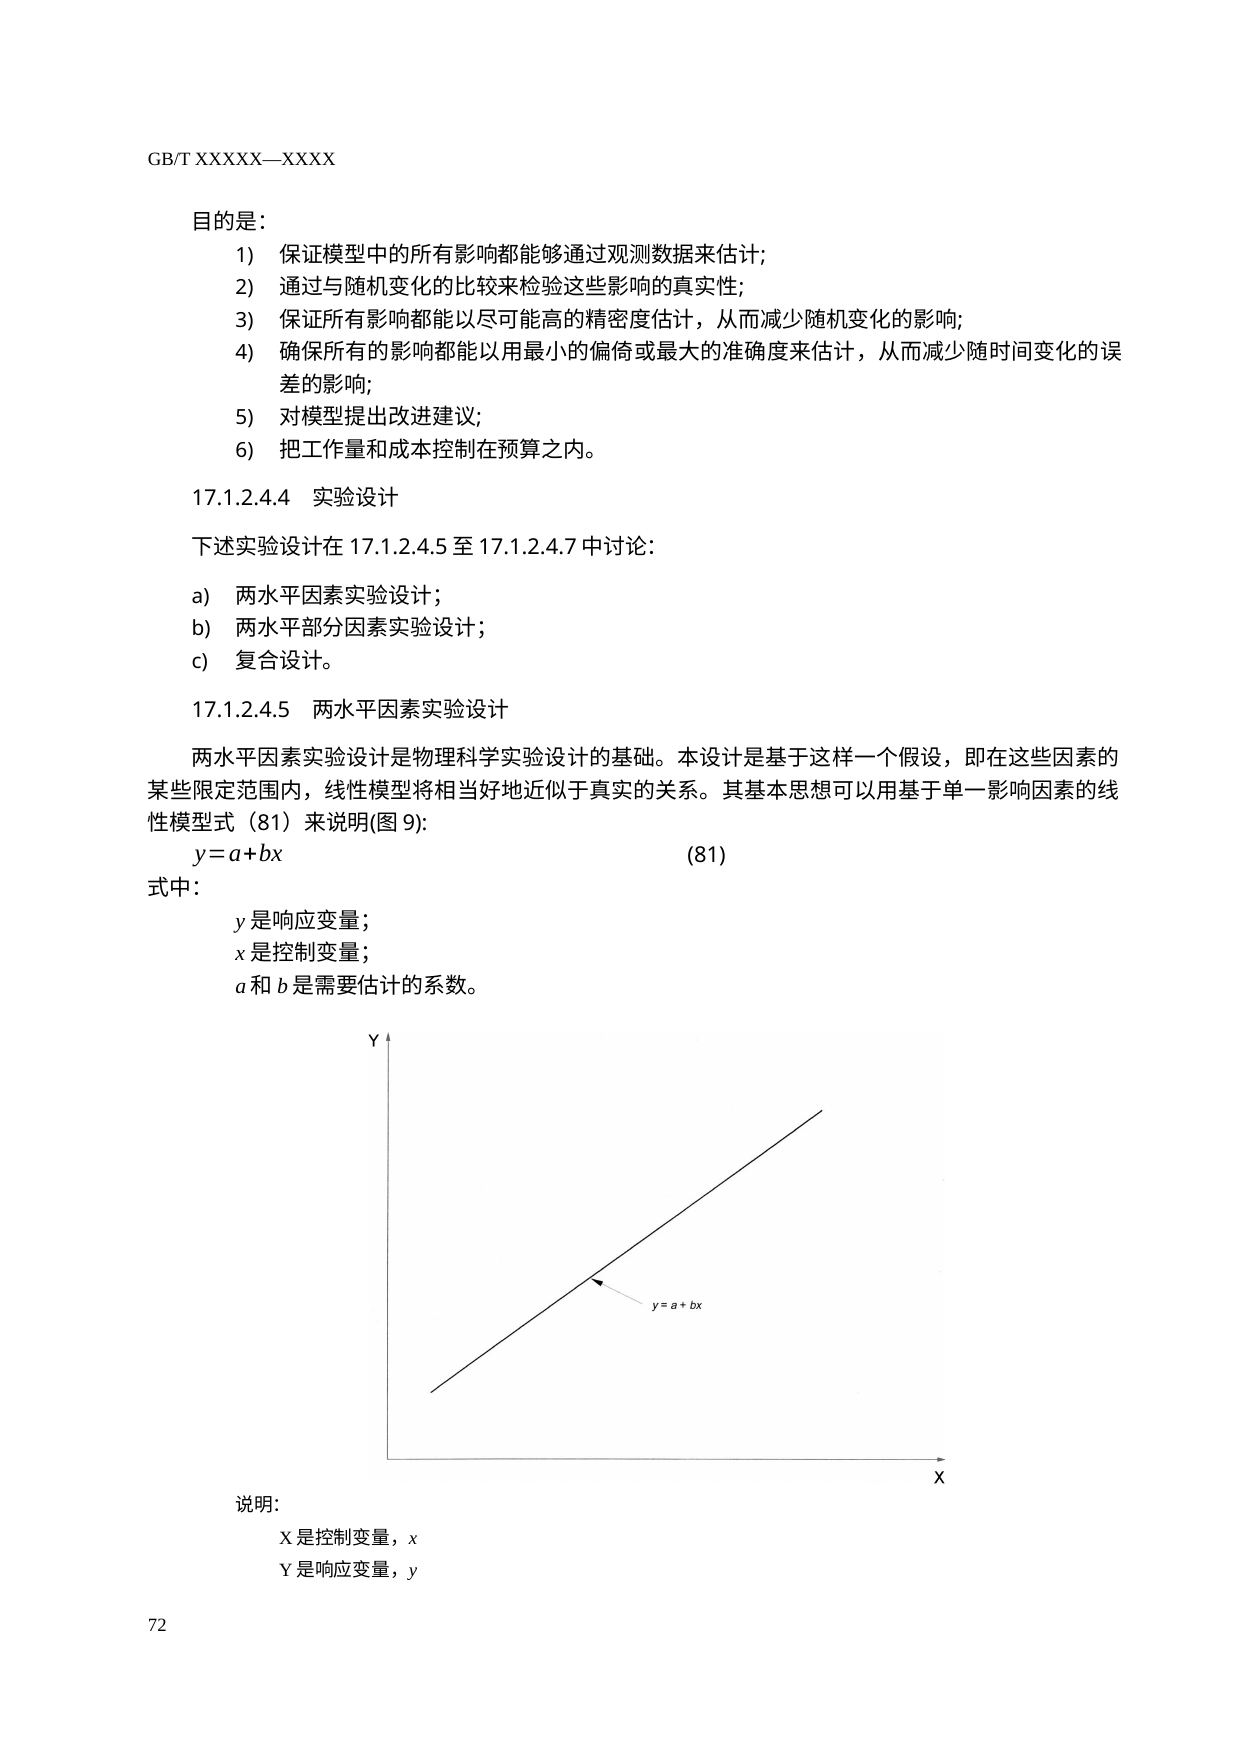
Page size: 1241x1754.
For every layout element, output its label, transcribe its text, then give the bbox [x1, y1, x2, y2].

text a和b是需要估计的系数。 [191, 967, 1122, 1000]
text 通过与随机变化的比较来检验这些影响的真实性; [235, 269, 1122, 301]
text x 是控制变量； [191, 935, 1122, 967]
text 实验设计 [148, 480, 1122, 512]
text 确保所有的影响都能以用最小的偏倚或最大的准确度来估计，从而减少随时间变化的误差的影响; [235, 334, 1122, 399]
text 把工作量和成本控制在预算之内。 [235, 431, 1122, 464]
text 两水平因素实验设计 [148, 691, 1122, 724]
text 两水平因素实验设计是物理科学实验设计的基础。本设计是基于这样一个假设，即在这些因素的某些限定范围内，线性模型将相当好地近似于真实的关系。其基本思想可以用基于单一影响因素的线性模型式（81）来说明(图9): [148, 740, 1122, 837]
text 下述实验设计在17.1.2.4.5至17.1.2.4.7中讨论： [148, 529, 1122, 561]
list 复合设计。 [191, 642, 1122, 675]
text X是控制变量，x [235, 1520, 1122, 1552]
text 对模型提出改进建议; [235, 399, 1122, 431]
list 两水平部分因素实验设计； [191, 610, 1122, 642]
text 保证模型中的所有影响都能够通过观测数据来估计; [235, 236, 1122, 269]
text Y是响应变量，y [235, 1552, 1122, 1585]
text (81) [148, 837, 1122, 870]
text y 是响应变量； [191, 902, 1122, 935]
text 保证所有影响都能以尽可能高的精密度估计，从而减少随机变化的影响; [235, 301, 1122, 334]
text 说明： [191, 1487, 1122, 1520]
text 目的是： [148, 204, 1122, 236]
list 两水平因素实验设计； [191, 577, 1122, 610]
text 式中： [148, 870, 1122, 902]
